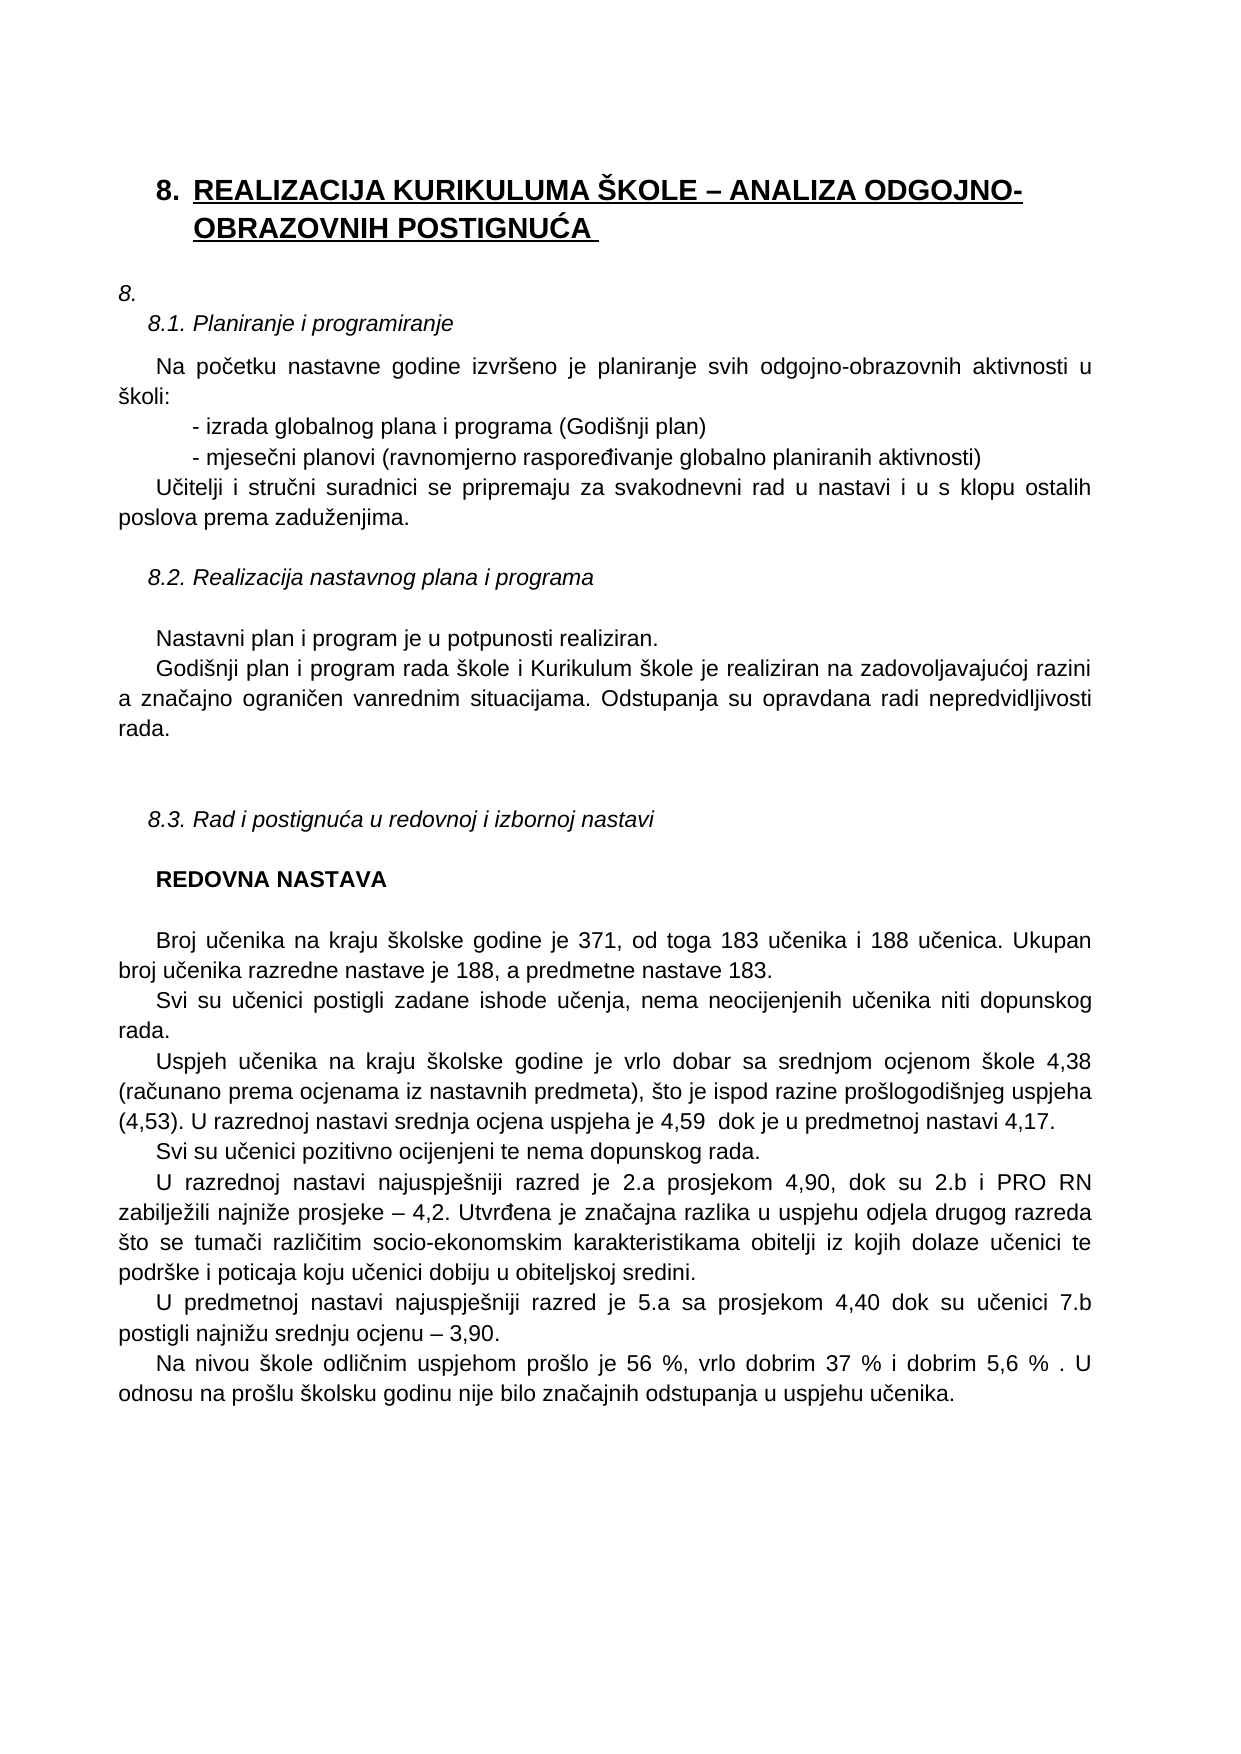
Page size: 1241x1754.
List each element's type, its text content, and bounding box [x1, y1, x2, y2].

text Nastavni plan i program je u potpunosti realiziran. [118, 625, 1092, 651]
text REDOVNA NASTAVA [118, 866, 1092, 893]
text Na nivou škole odličnim uspjehom prošlo je 56 %, vrlo dobrim 37 % i dobrim 5,6 % . U odnosu na prošlu školsku godinu nije bilo značajnih odstupanja u uspjehu učenika. [118, 1350, 1092, 1406]
text Na početku nastavne godine izvršeno je planiranje svih odgojno-obrazovnih aktivnosti u školi: [118, 353, 1092, 409]
subtitle Realizacija nastavnog plana i programa [148, 564, 1092, 591]
text Uspjeh učenika na kraju školske godine je vrlo dobar sa srednjom ocjenom škole 4,38 (računano prema ocjenama iz nastavnih predmeta), što je ispod razine prošlogodišnjeg uspjeha (4,53). U razrednoj nastavi srednja ocjena uspjeha je 4,59 dok je u predmetnoj nastavi 4,17. [118, 1048, 1092, 1134]
text REALIZACIJA KURIKULUMA ŠKOLE – ANALIZA ODGOJNO-OBRAZOVNIH POSTIGNUĆA [156, 173, 1092, 245]
text Godišnji plan i program rada škole i Kurikulum škole je realiziran na zadovoljavajućoj razini a značajno ograničen vanrednim situacijama. Odstupanja su opravdana radi nepredvidljivosti rada. [118, 655, 1092, 742]
subtitle Planiranje i programiranje [148, 310, 1092, 337]
text Broj učenika na kraju školske godine je 371, od toga 183 učenika i 188 učenica. Ukupan broj učenika razredne nastave je 188, a predmetne nastave 183. [118, 927, 1092, 983]
text U predmetnoj nastavi najuspješniji razred je 5.a sa prosjekom 4,40 dok su učenici 7.b postigli najnižu srednju ocjenu – 3,90. [118, 1289, 1092, 1346]
text Svi su učenici postigli zadane ishode učenja, nema neocijenjenih učenika niti dopunskog rada. [118, 987, 1092, 1044]
text Svi su učenici pozitivno ocijenjeni te nema dopunskog rada. [118, 1138, 1092, 1165]
text - izrada globalnog plana i programa (Godišnji plan) [118, 413, 1092, 440]
text - mjesečni planovi (ravnomjerno raspoređivanje globalno planiranih aktivnosti) [118, 443, 1092, 470]
text U razrednoj nastavi najuspješniji razred je 2.a prosjekom 4,90, dok su 2.b i PRO RN zabilježili najniže prosjeke – 4,2. Utvrđena je značajna razlika u uspjehu odjela drugog razreda što se tumači različitim socio-ekonomskim karakteristikama obitelji iz kojih dolaze učenici te podrške i poticaja koju učenici dobiju u obiteljskoj sredini. [118, 1168, 1092, 1286]
subtitle Rad i postignuća u redovnoj i izbornoj nastavi [148, 806, 1092, 832]
text Učitelji i stručni suradnici se pripremaju za svakodnevni rad u nastavi i u s klopu ostalih poslova prema zaduženjima. [118, 474, 1092, 530]
